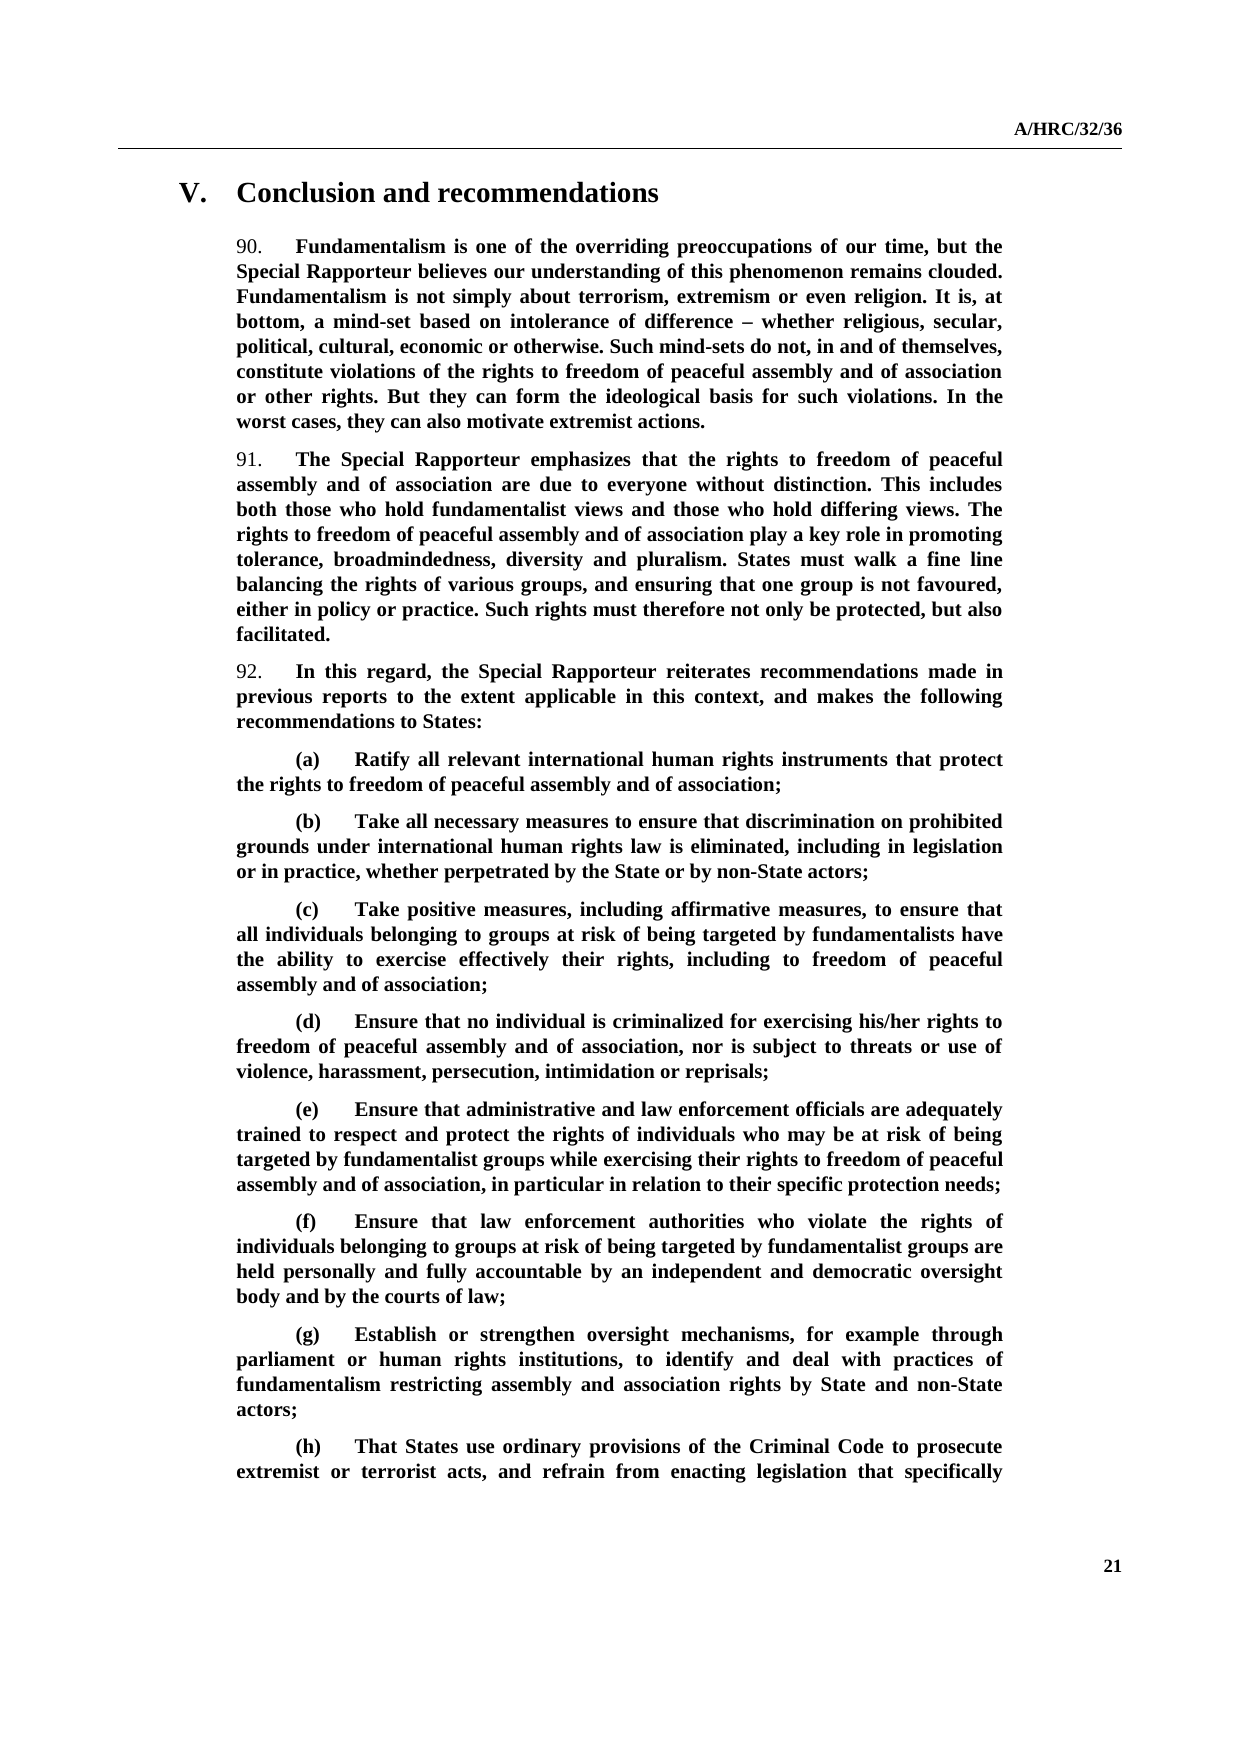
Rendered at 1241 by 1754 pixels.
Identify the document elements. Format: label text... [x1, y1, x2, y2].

text (b) Take all necessary measures to ensure that discrimination on prohibited grounds under international human rights law is eliminated, including in legislation or in practice, whether perpetrated by the State or by non-State actors; [236, 808, 1004, 883]
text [236, 1433, 1004, 1483]
text (f) Ensure that law enforcement authorities who violate the rights of individuals belonging to groups at risk of being targeted by fundamentalist groups are held personally and fully accountable by an independent and democratic oversight body and by the courts of law; [236, 1208, 1004, 1308]
text (c) Take positive measures, including affirmative measures, to ensure that all individuals belonging to groups at risk of being targeted by fundamentalists have the ability to exercise effectively their rights, including to freedom of peaceful assembly and of association; [236, 896, 1004, 996]
text V. Conclusion and recommendations [118, 177, 1004, 208]
text 90. Fundamentalism is one of the overriding preoccupations of our time, but the Special Rapporteur believes our understanding of this phenomenon remains clouded. Fundamentalism is not simply about terrorism, extremism or even religion. It is, at bottom, a mind-set based on intolerance of difference – whether religious, secular, political, cultural, economic or otherwise. Such mind-sets do not, in and of themselves, constitute violations of the rights to freedom of peaceful assembly and of association or other rights. But they can form the ideological basis for such violations. In the worst cases, they can also motivate extremist actions. [236, 233, 1004, 433]
text 91. The Special Rapporteur emphasizes that the rights to freedom of peaceful assembly and of association are due to everyone without distinction. This includes both those who hold fundamentalist views and those who hold differing views. The rights to freedom of peaceful assembly and of association play a key role in promoting tolerance, broadmindedness, diversity and pluralism. States must walk a fine line balancing the rights of various groups, and ensuring that one group is not favoured, either in policy or practice. Such rights must therefore not only be protected, but also facilitated. [236, 446, 1004, 646]
text 92. In this regard, the Special Rapporteur reiterates recommendations made in previous reports to the extent applicable in this context, and makes the following recommendations to States: [236, 658, 1004, 733]
list (a) Ratify all relevant international human rights instruments that protect the rights to freedom of peaceful assembly and of association; [236, 746, 1004, 796]
text (d) Ensure that no individual is criminalized for exercising his/her rights to freedom of peaceful assembly and of association, nor is subject to threats or use of violence, harassment, persecution, intimidation or reprisals; [236, 1008, 1004, 1083]
text (e) Ensure that administrative and law enforcement officials are adequately trained to respect and protect the rights of individuals who may be at risk of being targeted by fundamentalist groups while exercising their rights to freedom of peaceful assembly and of association, in particular in relation to their specific protection needs; [236, 1096, 1004, 1196]
text (g) Establish or strengthen oversight mechanisms, for example through parliament or human rights institutions, to identify and deal with practices of fundamentalism restricting assembly and association rights by State and non-State actors; [236, 1321, 1004, 1421]
